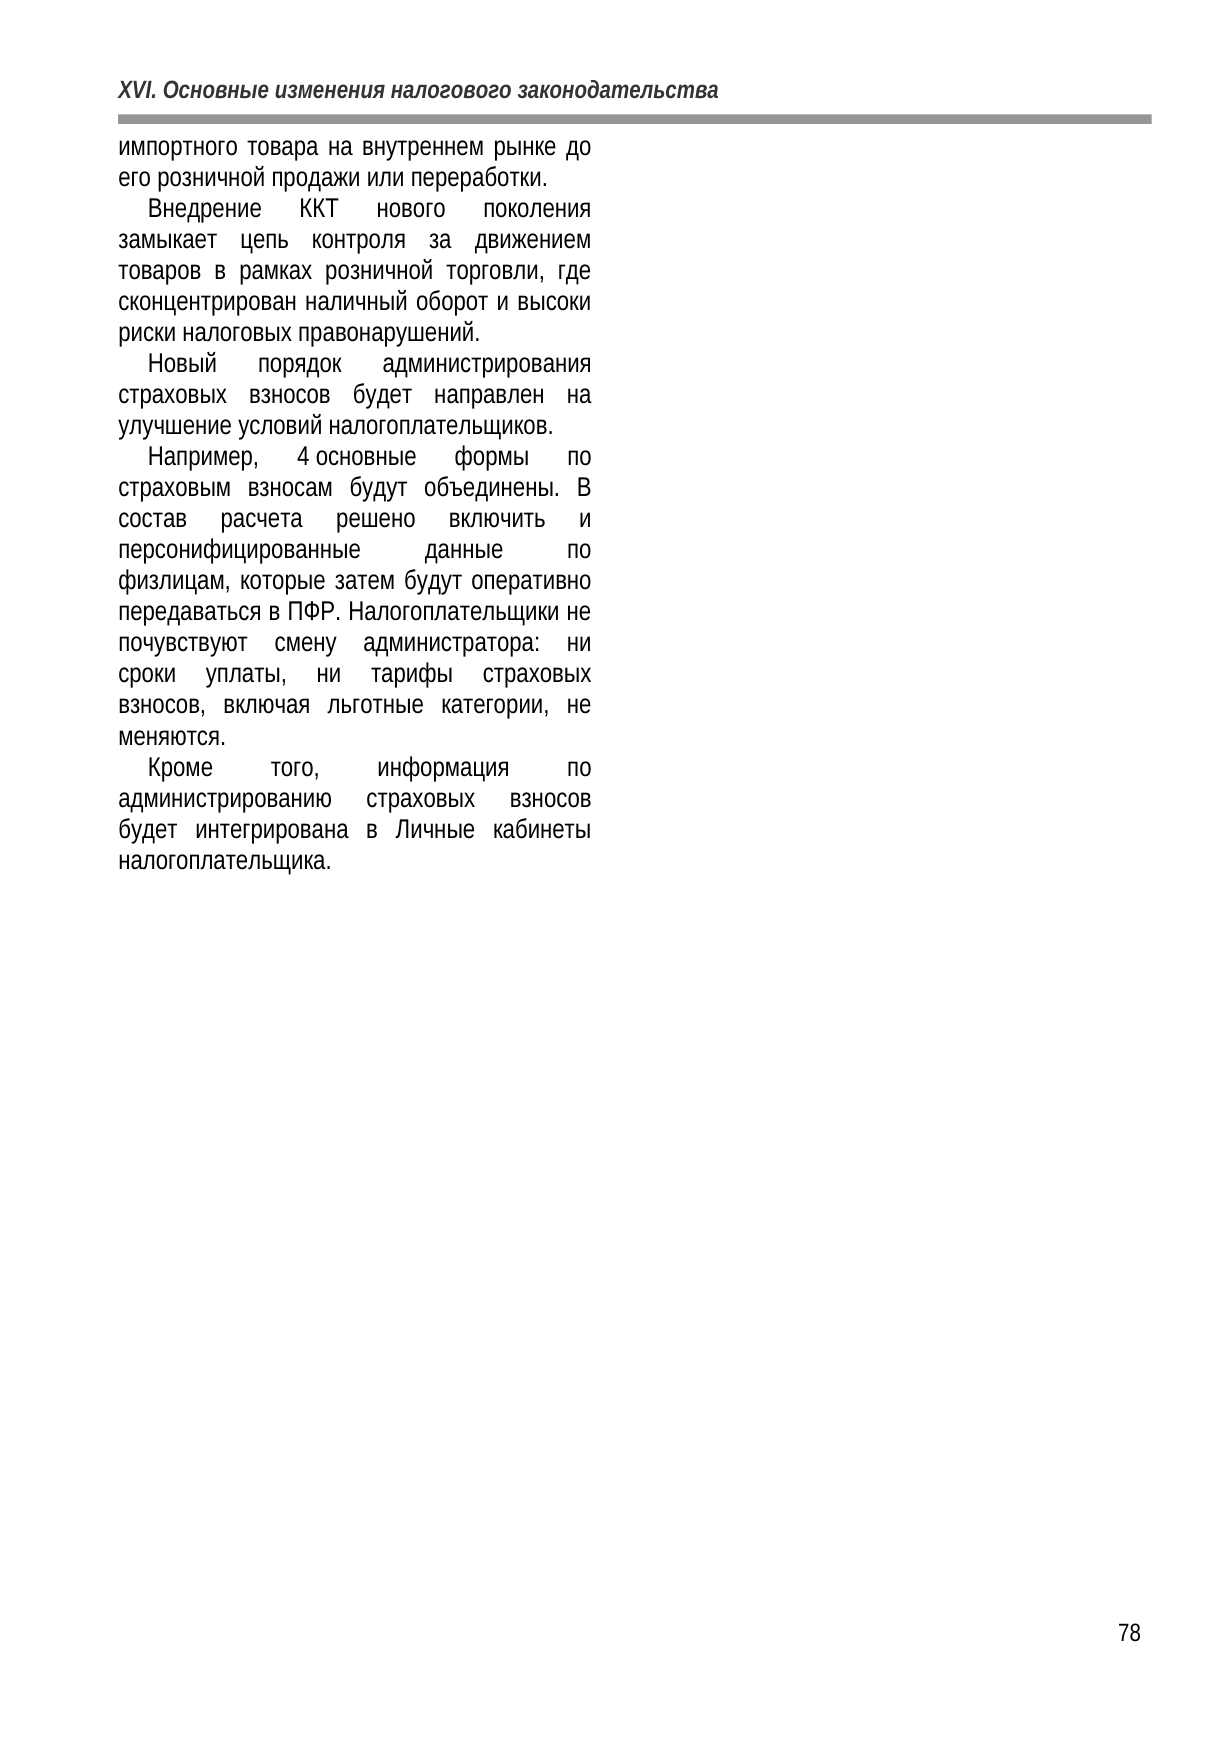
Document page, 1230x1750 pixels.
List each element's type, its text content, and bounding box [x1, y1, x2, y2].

text Например, 4 основные формы по страховым взносам будут объединены. В состав расчета решено включить и персонифицированные данные по физлицам, которые затем будут оперативно передаваться в ПФР. Налогоплательщики не почувствуют смену администратора: ни сроки уплаты, ни тарифы страховых взносов, включая льготные категории, не меняются. [118, 440, 592, 751]
text Внедрение ККТ нового поколения замыкает цепь контроля за движением товаров в рамках розничной торговли, где сконцентрирован наличный оборот и высоки риски налоговых правонарушений. [118, 192, 592, 347]
text Кроме того, информация по администрированию страховых взносов будет интегрирована в Личные кабинеты налогоплательщика. [118, 751, 592, 875]
text Новый порядок администрирования страховых взносов будет направлен на улучшение условий налогоплательщиков. [118, 347, 592, 440]
